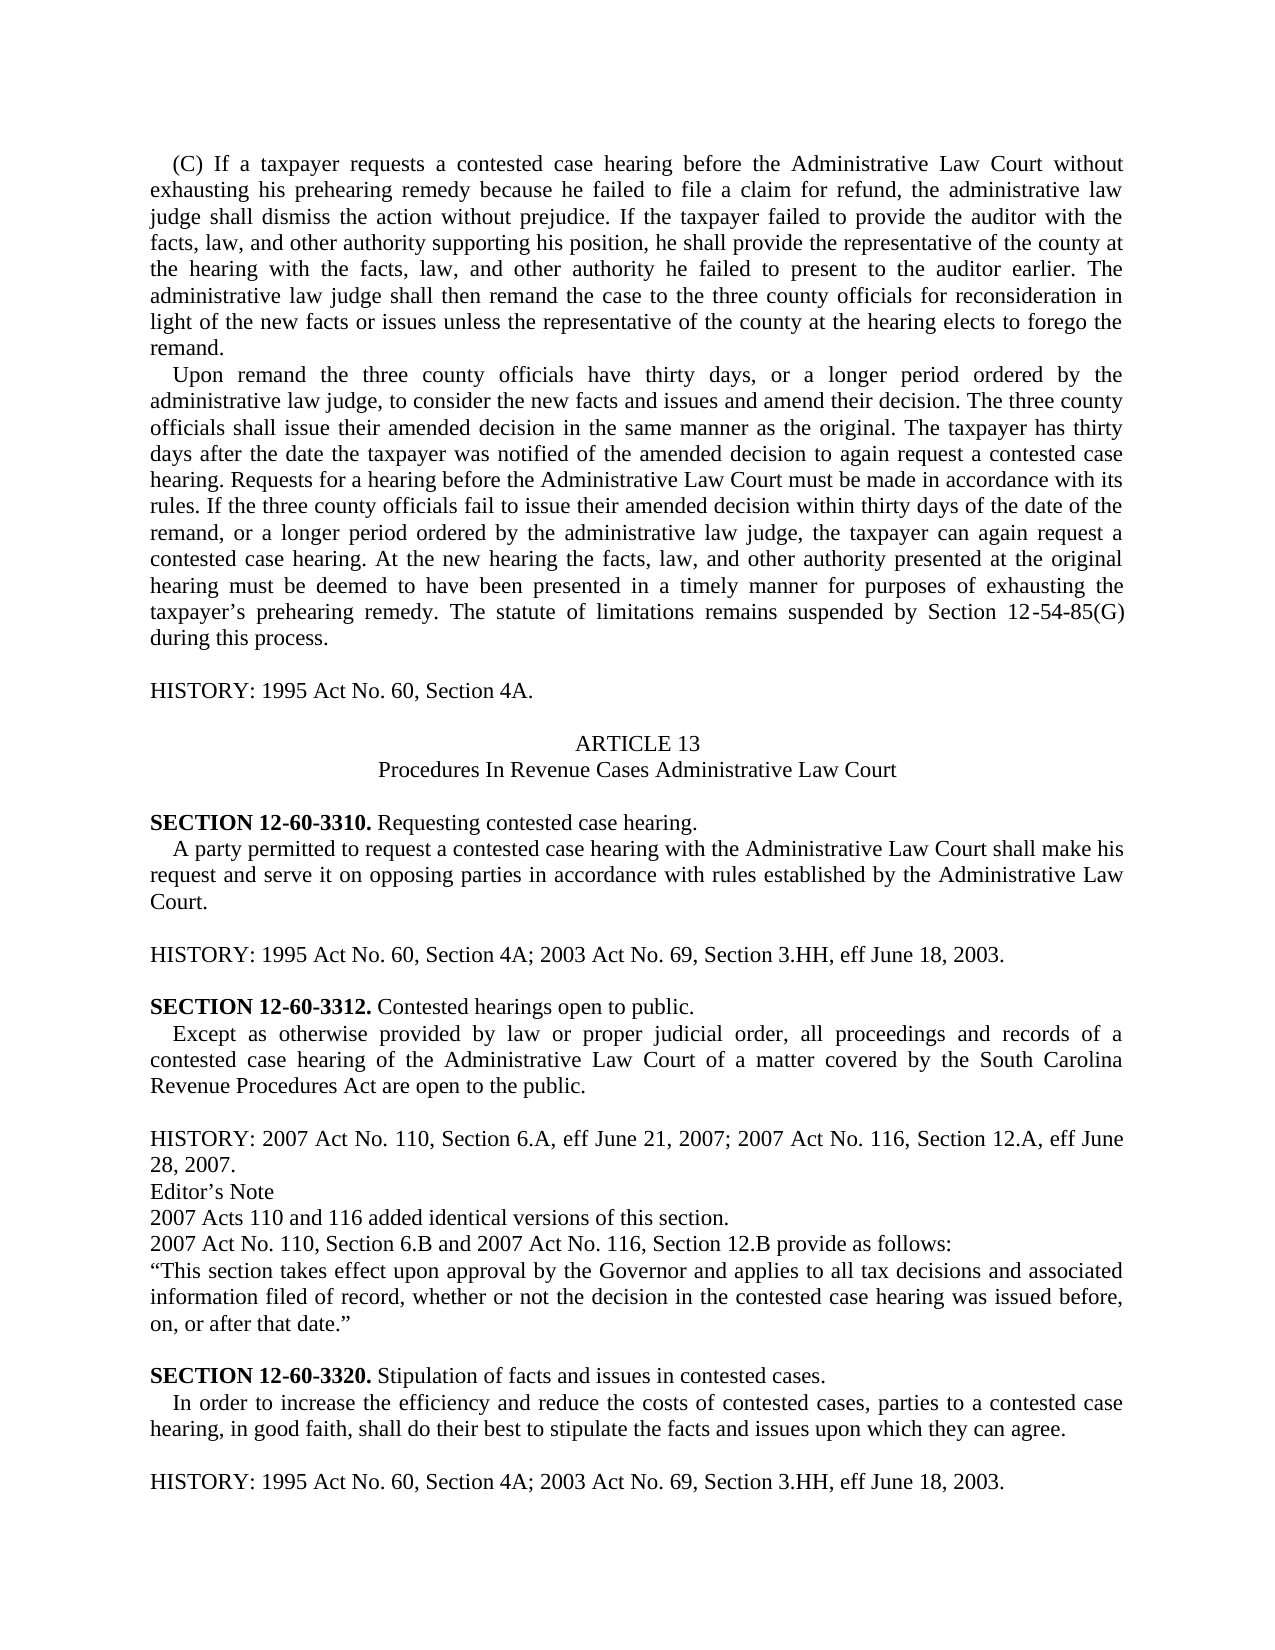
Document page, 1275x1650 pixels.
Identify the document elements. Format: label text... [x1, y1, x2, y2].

text HISTORY: 2007 Act No. 110, Section 6.A, eff June 21, 2007; 2007 Act No. 116, Section 12.A, eff June 28, 2007. [150, 1125, 1125, 1178]
text HISTORY: 1995 Act No. 60, Section 4A. [150, 677, 1125, 703]
text 2007 Acts 110 and 116 added identical versions of this section. [150, 1204, 1125, 1231]
text Editor’s Note [150, 1178, 1125, 1204]
text A party permitted to request a contested case hearing with the Administrative Law Court shall make his request and serve it on opposing parties in accordance with rules established by the Administrative Law Court. [150, 835, 1125, 914]
text In order to increase the efficiency and reduce the costs of contested cases, parties to a contested case hearing, in good faith, shall do their best to stipulate the facts and issues upon which they can agree. [150, 1389, 1125, 1441]
text HISTORY: 1995 Act No. 60, Section 4A; 2003 Act No. 69, Section 3.HH, eff June 18, 2003. [150, 941, 1125, 967]
text Procedures In Revenue Cases Administrative Law Court [150, 756, 1125, 782]
text “This section takes effect upon approval by the Governor and applies to all tax decisions and associated information filed of record, whether or not the decision in the contested case hearing was issued before, on, or after that date.” [150, 1257, 1125, 1336]
text HISTORY: 1995 Act No. 60, Section 4A; 2003 Act No. 69, Section 3.HH, eff June 18, 2003. [150, 1468, 1125, 1494]
text SECTION 12-60-3310. Requesting contested case hearing. [150, 809, 1125, 835]
text SECTION 12-60-3320. Stipulation of facts and issues in contested cases. [150, 1362, 1125, 1389]
text Except as otherwise provided by law or proper judicial order, all proceedings and records of a contested case hearing of the Administrative Law Court of a matter covered by the South Carolina Revenue Procedures Act are open to the public. [150, 1020, 1125, 1099]
text 2007 Act No. 110, Section 6.B and 2007 Act No. 116, Section 12.B provide as follows: [150, 1231, 1125, 1257]
text ARTICLE 13 [150, 730, 1125, 756]
text Upon remand the three county officials have thirty days, or a longer period ordered by the administrative law judge, to consider the new facts and issues and amend their decision. The three county officials shall issue their amended decision in the same manner as the original. The taxpayer has thirty days after the date the taxpayer was notified of the amended decision to again request a contested case hearing. Requests for a hearing before the Administrative Law Court must be made in accordance with its rules. If the three county officials fail to issue their amended decision within thirty days of the date of the remand, or a longer period ordered by the administrative law judge, the taxpayer can again request a contested case hearing. At the new hearing the facts, law, and other authority presented at the original hearing must be deemed to have been presented in a timely manner for purposes of exhausting the taxpayer’s prehearing remedy. The statute of limitations remains suspended by Section 12-54-85(G) during this process. [150, 361, 1125, 651]
text (C) If a taxpayer requests a contested case hearing before the Administrative Law Court without exhausting his prehearing remedy because he failed to file a claim for refund, the administrative law judge shall dismiss the action without prejudice. If the taxpayer failed to provide the auditor with the facts, law, and other authority supporting his position, he shall provide the representative of the county at the hearing with the facts, law, and other authority he failed to present to the auditor earlier. The administrative law judge shall then remand the case to the three county officials for reconsideration in light of the new facts or issues unless the representative of the county at the hearing elects to forego the remand. [150, 150, 1125, 361]
text SECTION 12-60-3312. Contested hearings open to public. [150, 993, 1125, 1020]
